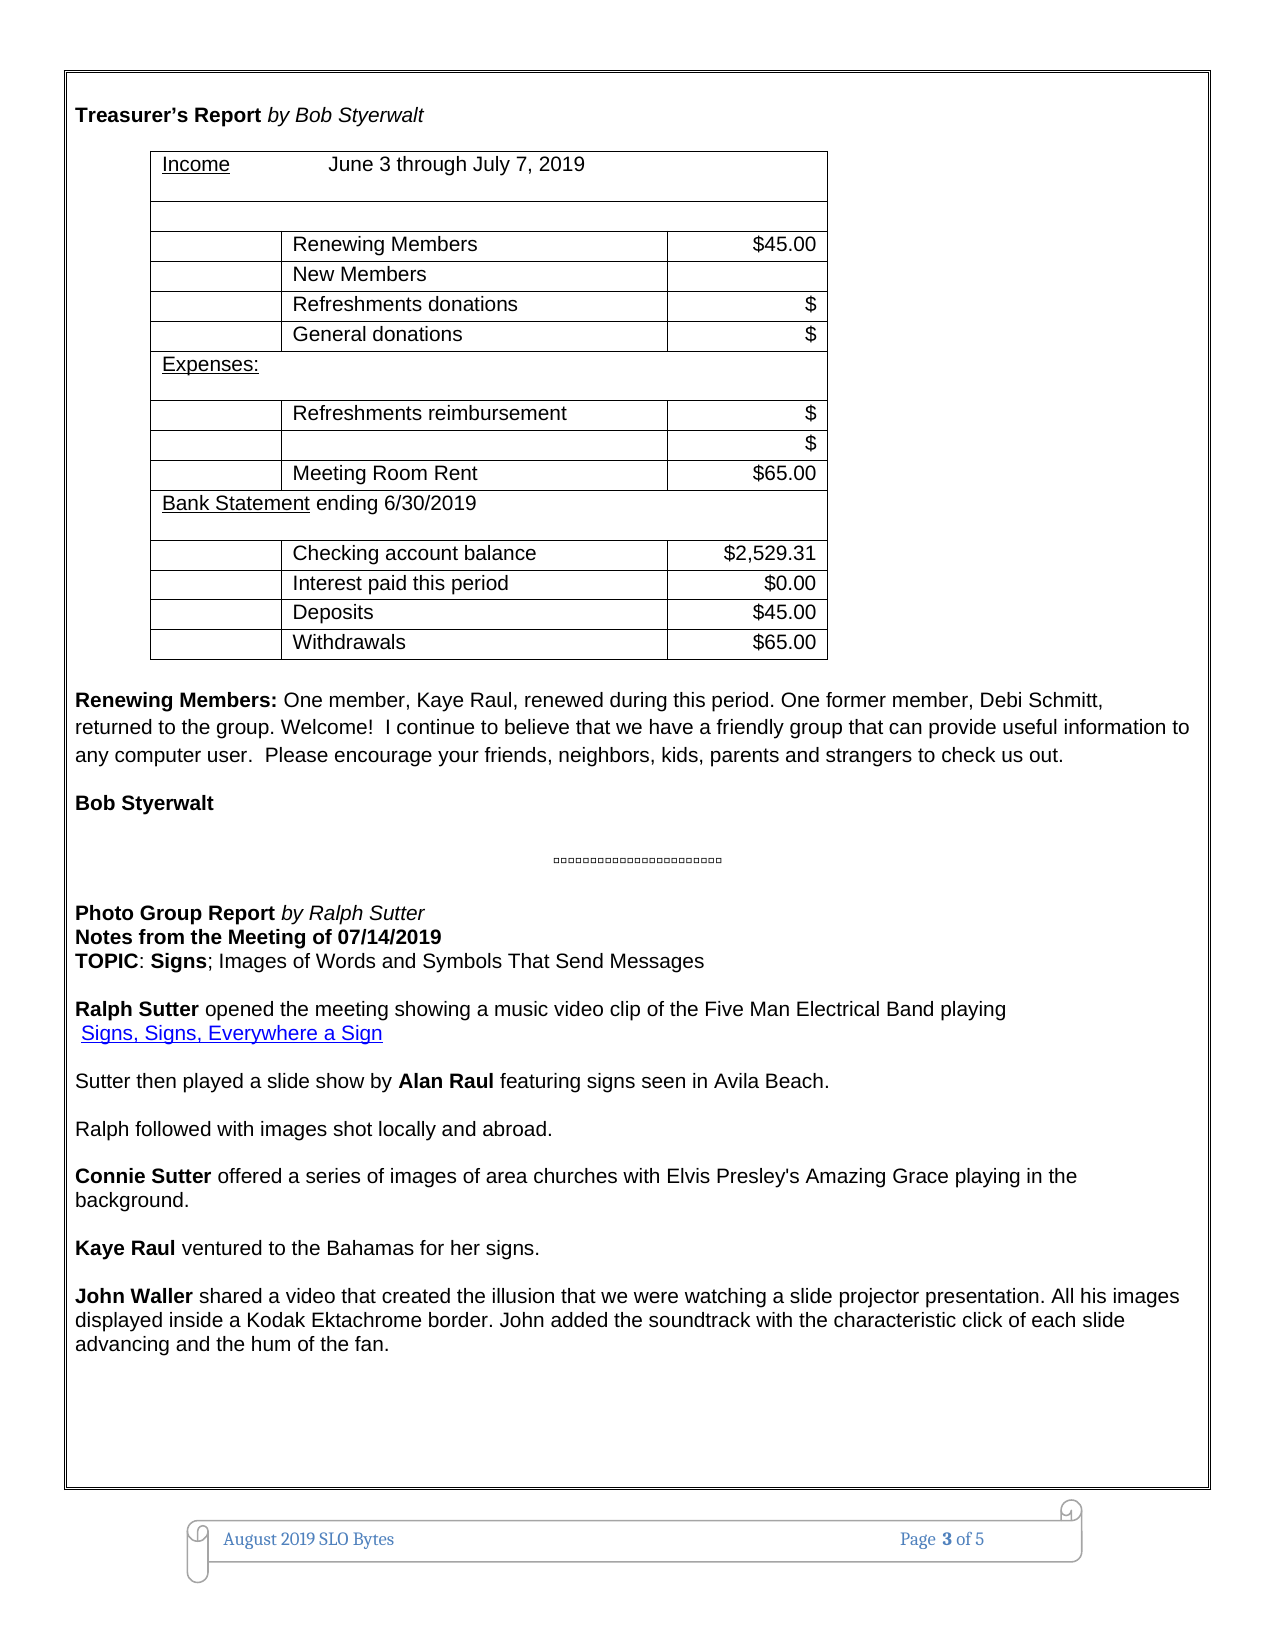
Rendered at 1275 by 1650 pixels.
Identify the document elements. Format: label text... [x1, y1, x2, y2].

table_cell New Members [282, 262, 667, 291]
text Renewing Members: One member, Kaye Raul, renewed during this period. One former member, Debi Schmitt, returned to the group. Welcome! I continue to believe that we have a friendly group that can provide useful information to any computer user. Please encourage your friends, neighbors, kids, parents and strangers to check us out. [75, 660, 1200, 767]
table_cell [151, 401, 281, 430]
table_cell Checking account balance [282, 541, 667, 570]
table_cell Renewing Members [282, 232, 667, 261]
text Photo Group Report by Ralph Sutter Notes from the Meeting of 07/14/2019 TOPIC: Signs; Images of Words and Symbols That Send Messages Ralph Sutter opened the meeting showing a music video clip of the Five Man Electrical Band playing [75, 901, 1200, 1021]
table_cell $ [668, 431, 827, 460]
text Bob Styerwalt [75, 791, 1200, 815]
table_cell Deposits [282, 600, 667, 629]
text Treasurer’s Report by Bob Styerwalt [75, 75, 1200, 126]
table_cell [151, 630, 281, 659]
table_cell Expenses: [151, 352, 827, 400]
table_cell $0.00 [668, 571, 827, 599]
table_cell [151, 292, 281, 321]
table_cell $2,529.31 [668, 541, 827, 570]
table_cell [151, 431, 281, 460]
table_cell [151, 461, 281, 490]
table_cell Withdrawals [282, 630, 667, 659]
table_cell $ [668, 292, 827, 321]
table_cell $65.00 [668, 630, 827, 659]
text ▫▫▫▫▫▫▫▫▫▫▫▫▫▫▫▫▫▫▫▫▫▫▫ [75, 848, 1200, 872]
table_cell Interest paid this period [282, 571, 667, 599]
table_cell [151, 262, 281, 291]
table_cell [151, 232, 281, 261]
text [75, 1021, 1200, 1380]
table_cell [668, 262, 827, 291]
table_cell $45.00 [668, 232, 827, 261]
table_cell [151, 541, 281, 570]
table_cell [282, 431, 667, 460]
table_cell [151, 322, 281, 351]
table_cell $ [668, 401, 827, 430]
table_cell General donations [282, 322, 667, 351]
table_header Income June 3 through July 7, 2019 [151, 152, 827, 201]
table_cell Bank Statement ending 6/30/2019 [151, 491, 827, 540]
table_cell Meeting Room Rent [282, 461, 667, 490]
table_cell $45.00 [668, 600, 827, 629]
table_cell $65.00 [668, 461, 827, 490]
table_cell [151, 202, 827, 231]
table_cell [151, 600, 281, 629]
table_cell Refreshments donations [282, 292, 667, 321]
table_cell [151, 571, 281, 599]
table_cell Refreshments reimbursement [282, 401, 667, 430]
table_cell $ [668, 322, 827, 351]
